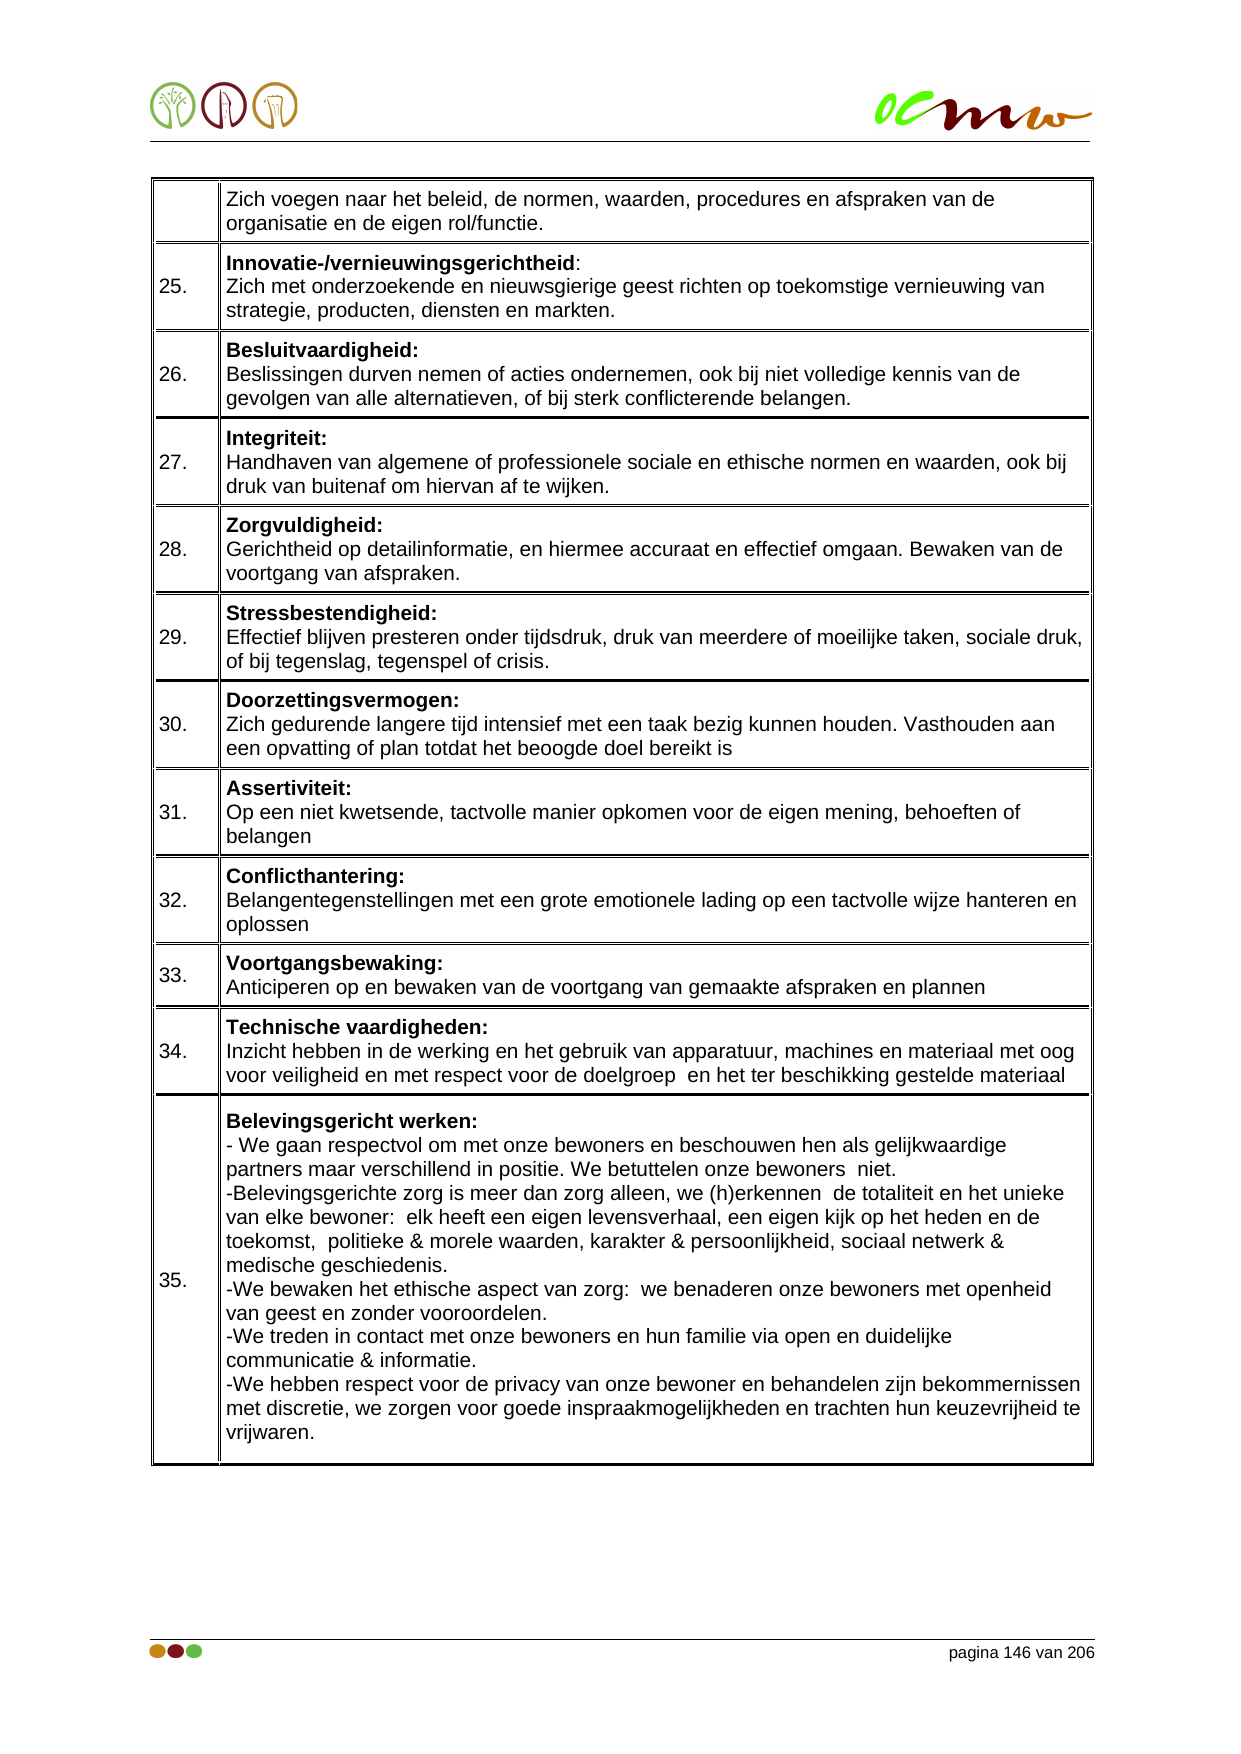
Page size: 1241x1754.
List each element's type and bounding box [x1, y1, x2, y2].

picture [150, 82, 298, 129]
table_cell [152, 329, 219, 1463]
picture [875, 91, 1093, 133]
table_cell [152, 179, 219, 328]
picture [150, 1645, 202, 1658]
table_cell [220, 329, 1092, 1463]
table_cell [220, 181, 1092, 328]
